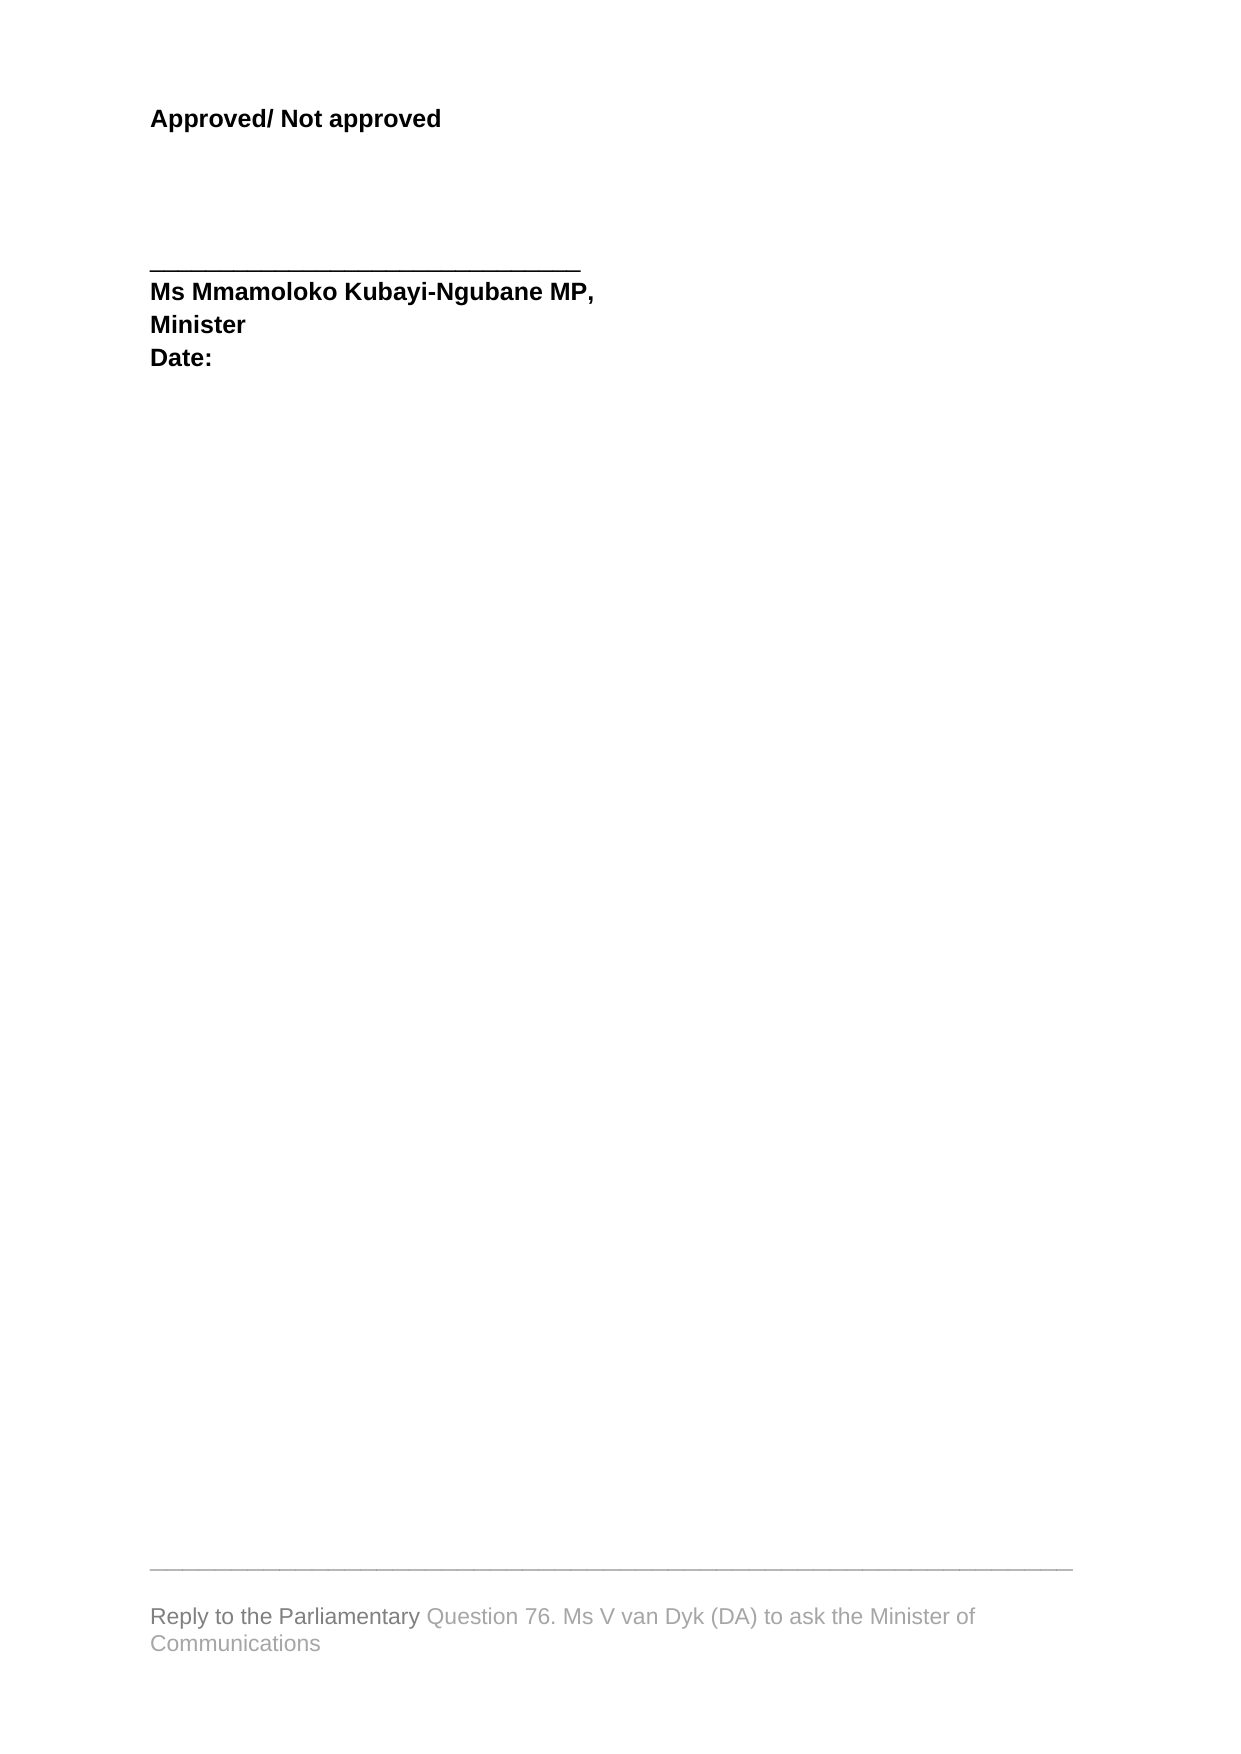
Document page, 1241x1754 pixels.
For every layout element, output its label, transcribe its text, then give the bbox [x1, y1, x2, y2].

text Date: [150, 343, 1090, 372]
text Ms Mmamoloko Kubayi-Ngubane MP, [150, 277, 1090, 306]
text Minister [150, 310, 1090, 339]
text _______________________________ [150, 244, 1090, 273]
text Approved/ Not approved [150, 103, 1090, 132]
